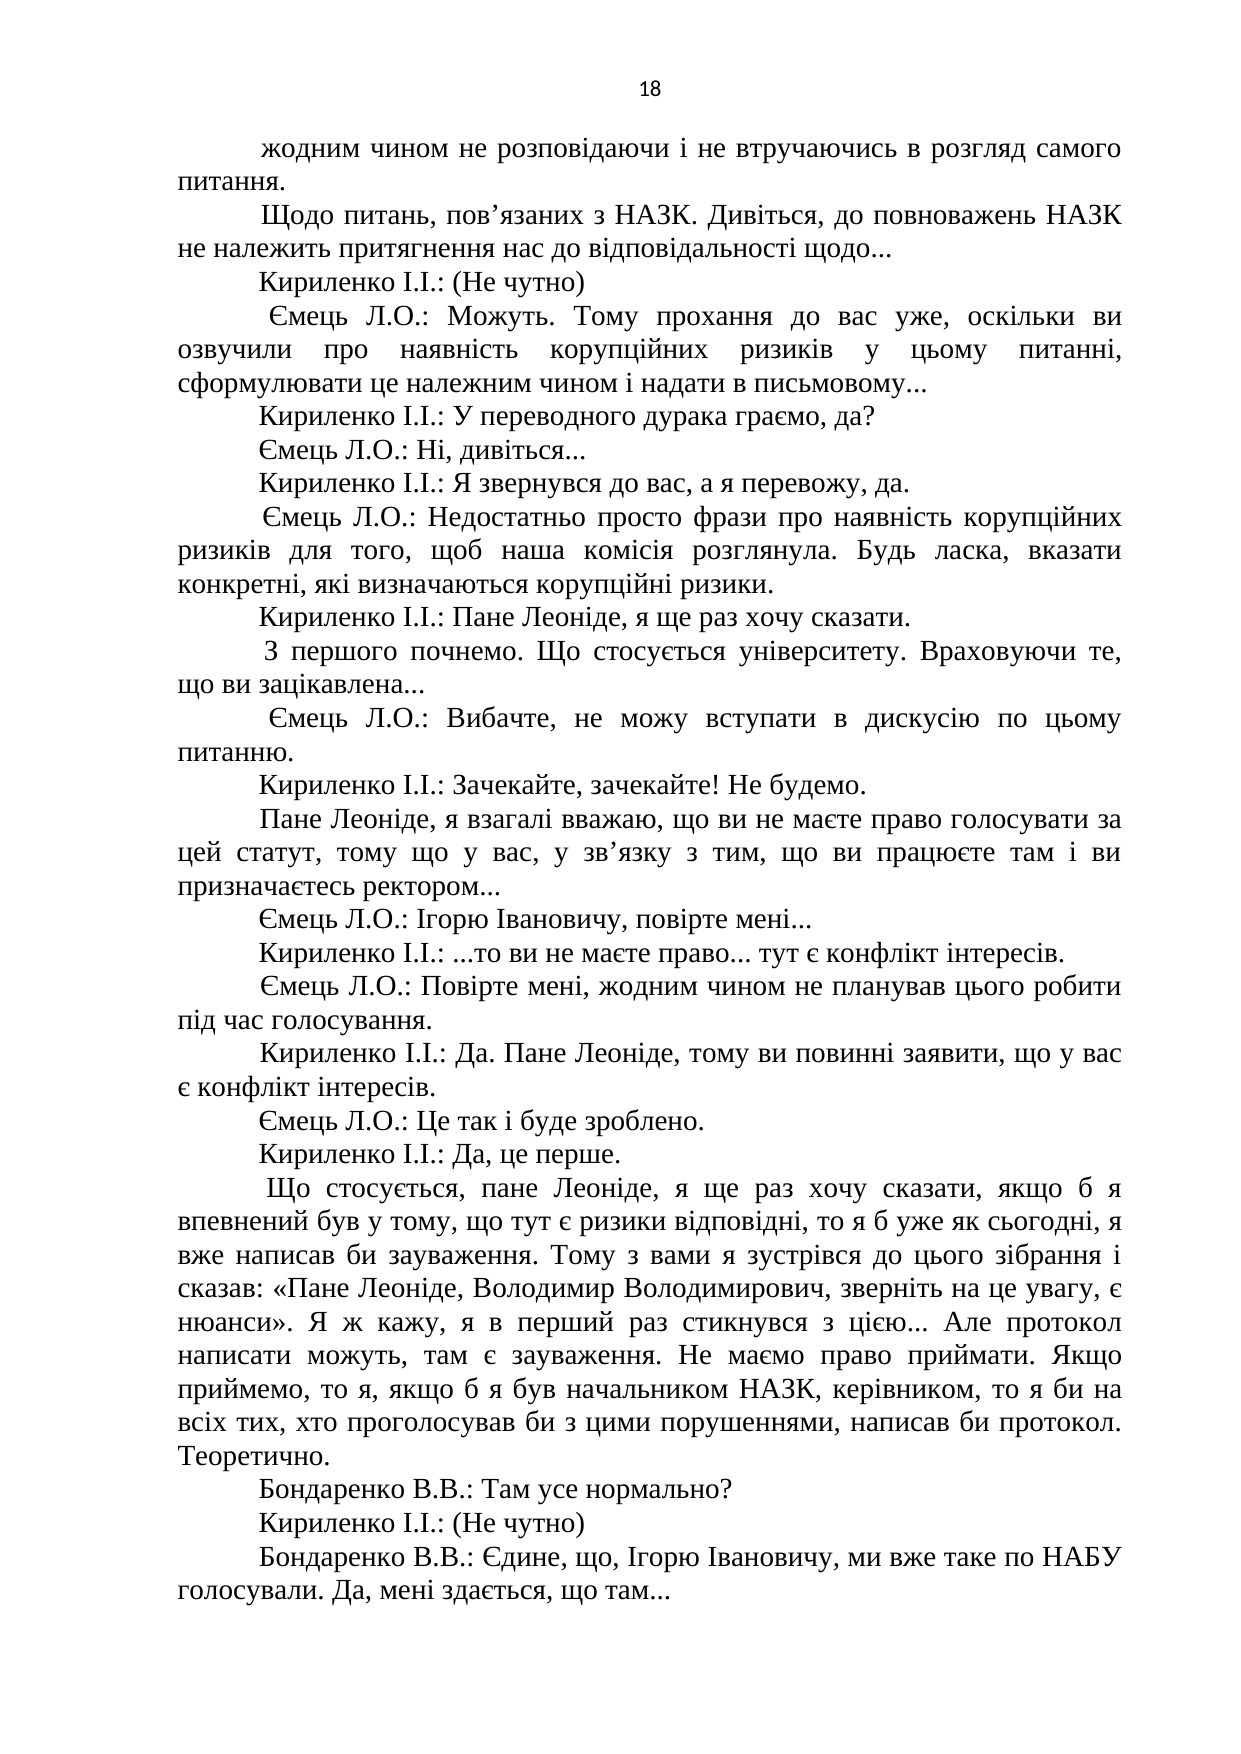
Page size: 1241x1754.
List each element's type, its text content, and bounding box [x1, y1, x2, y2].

text Ємець Л.О.: Ні, дивіться... [177, 432, 1122, 465]
text Що стосується, пане Леоніде, я ще раз хочу сказати, якщо б я впевнений був у тому, що тут є ризики відповідні, то я б уже як сьогодні, я вже написав би зауваження. Тому з вами я зустрівся до цього зібрання і сказав: «Пане Леоніде, Володимир Володимирович, зверніть на це увагу, є нюанси». Я ж кажу, я в перший раз стикнувся з цією... Але протокол написати можуть, там є зауваження. Не маємо право приймати. Якщо приймемо, то я, якщо б я був начальником НАЗК, керівником, то я би на всіх тих, хто проголосував би з цими порушеннями, написав би протокол. Теоретично. [177, 1170, 1122, 1472]
text Кириленко І.І.: ...то ви не маєте право... тут є конфлікт інтересів. [177, 935, 1122, 968]
text Бондаренко В.В.: Єдине, що, Ігорю Івановичу, ми вже таке по НАБУ голосували. Да, мені здається, що там... [177, 1539, 1122, 1606]
text Кириленко І.І.: У переводного дурака граємо, да? [177, 398, 1122, 432]
text жодним чином не розповідаючи і не втручаючись в розгляд самого питання. [177, 130, 1122, 197]
text Кириленко І.І.: Да, це перше. [177, 1136, 1122, 1170]
text З першого почнемо. Що стосується університету. Враховуючи те, що ви зацікавлена... [177, 633, 1122, 700]
text Щодо питань, пов’язаних з НАЗК. Дивіться, до повноважень НАЗК не належить притягнення нас до відповідальності щодо... [177, 197, 1122, 264]
text Кириленко І.І.: Зачекайте, зачекайте! Не будемо. [177, 767, 1122, 801]
text Ємець Л.О.: Ігорю Івановичу, повірте мені... [177, 901, 1122, 935]
text Пане Леоніде, я взагалі вважаю, що ви не маєте право голосувати за цей статут, тому що у вас, у зв’язку з тим, що ви працюєте там і ви призначаєтесь ректором... [177, 801, 1122, 901]
text Кириленко І.І.: (Не чутно) [177, 1505, 1122, 1539]
text Кириленко І.І.: Да. Пане Леоніде, тому ви повинні заявити, що у вас є конфлікт інтересів. [177, 1036, 1122, 1103]
text Ємець Л.О.: Це так і буде зроблено. [177, 1103, 1122, 1136]
text Бондаренко В.В.: Там усе нормально? [177, 1472, 1122, 1505]
text Ємець Л.О.: Недостатньо просто фрази про наявність корупційних ризиків для того, щоб наша комісія розглянула. Будь ласка, вказати конкретні, які визначаються корупційні ризики. [177, 499, 1122, 599]
text Ємець Л.О.: Повірте мені, жодним чином не планував цього робити під час голосування. [177, 968, 1122, 1036]
text Ємець Л.О.: Можуть. Тому прохання до вас уже, оскільки ви озвучили про наявність корупційних ризиків у цьому питанні, сформулювати це належним чином і надати в письмовому... [177, 298, 1122, 398]
text Кириленко І.І.: Пане Леоніде, я ще раз хочу сказати. [177, 599, 1122, 633]
text Кириленко І.І.: Я звернувся до вас, а я перевожу, да. [177, 465, 1122, 499]
text Ємець Л.О.: Вибачте, не можу вступати в дискусію по цьому питанню. [177, 700, 1122, 767]
text Кириленко І.І.: (Не чутно) [177, 264, 1122, 298]
